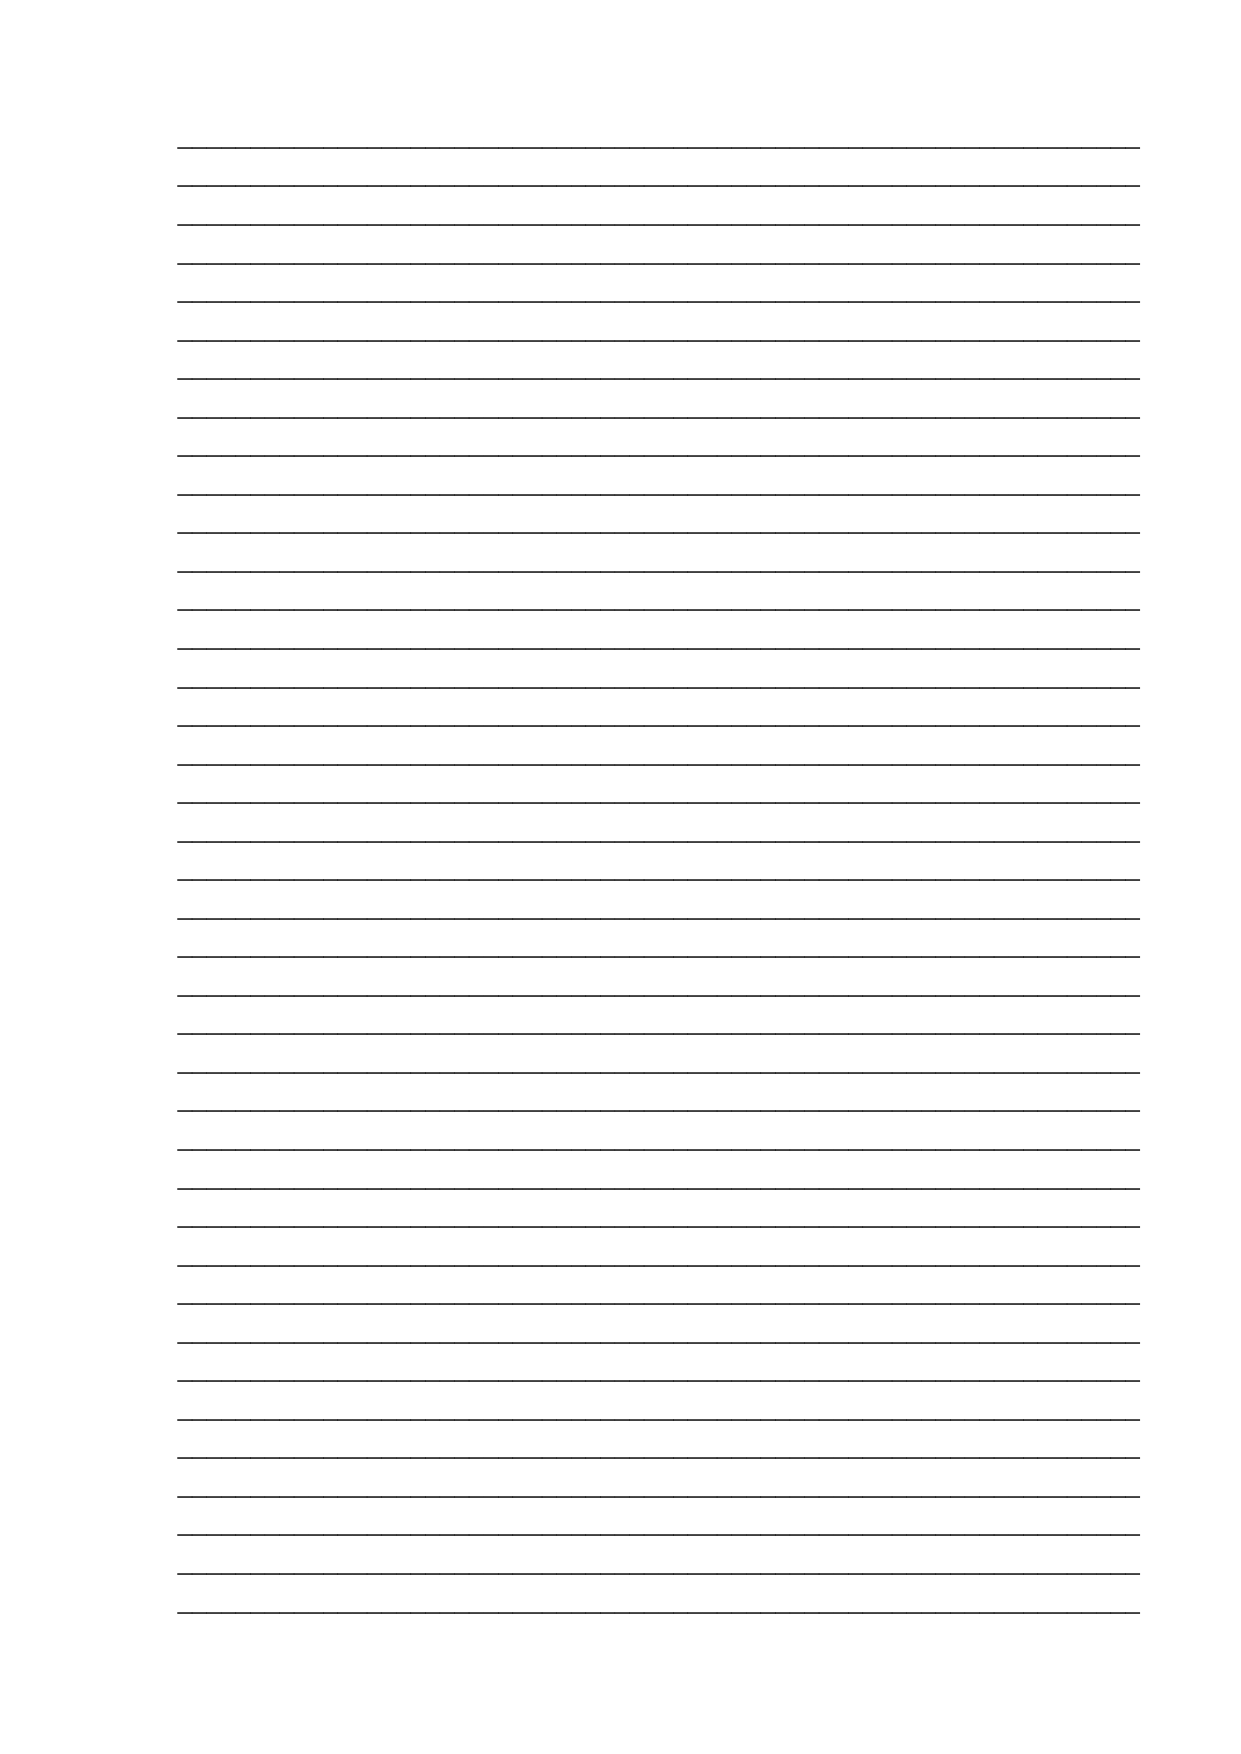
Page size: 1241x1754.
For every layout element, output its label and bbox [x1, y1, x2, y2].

text [177, 118, 1152, 1616]
